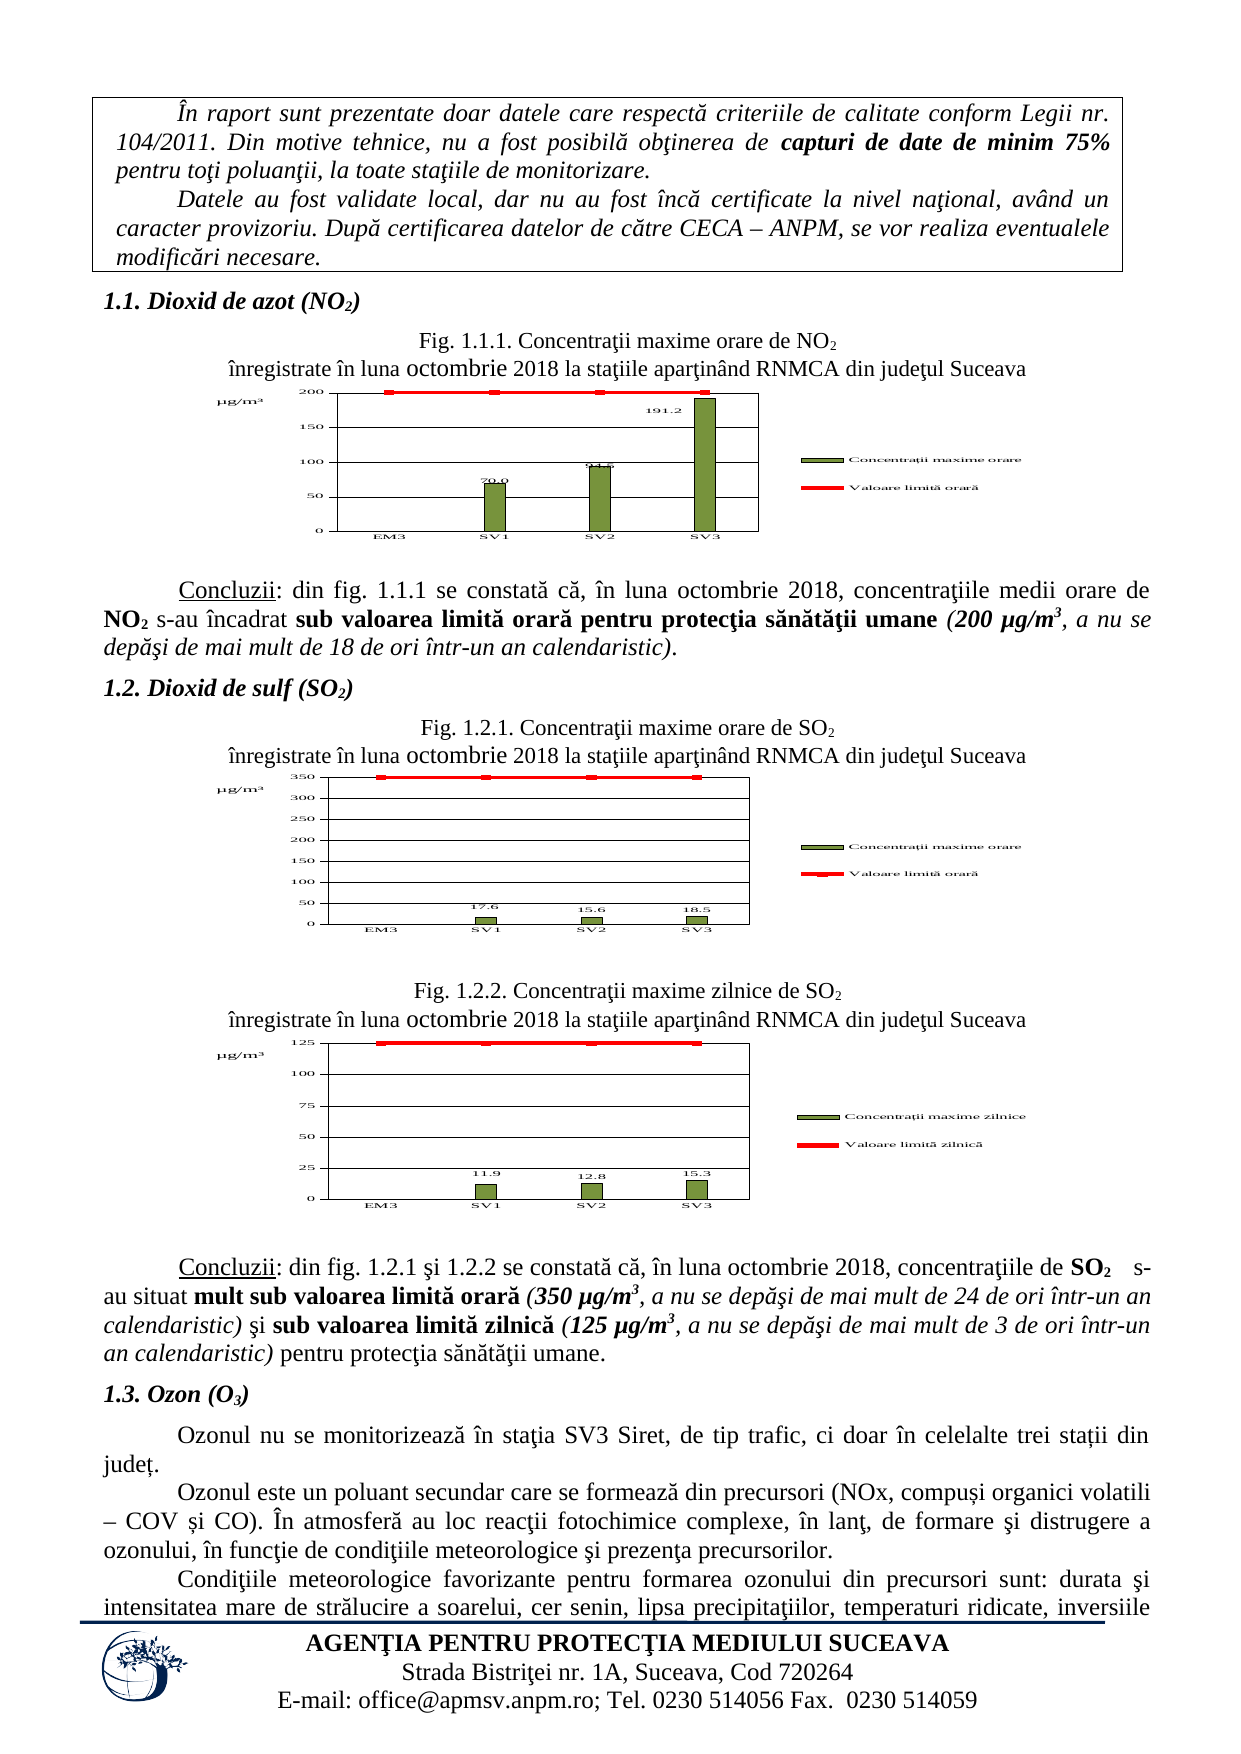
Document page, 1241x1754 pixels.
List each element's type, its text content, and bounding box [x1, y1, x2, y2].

text Fig. 1.2.1. Concentraţii maxime orare de SO2 [103, 714, 1152, 740]
text Concluzii: din fig. 1.2.1 şi 1.2.2 se constată că, în luna octombrie 2018, concentraţiile de SO2 s-au situat mult sub valoarea limită orară (350 µg/m3, a nu se depăşi de mai mult de 24 de ori într-un an calendaristic) şi sub valoarea limită zilnică (125 µg/m3, a nu se depăşi de mai mult de 3 de ori într-un an calendaristic) pentru protecţia sănătăţii umane. [103, 1252, 1152, 1367]
text înregistrate în luna octombrie 2018 la staţiile aparţinând RNMCA din judeţul Suceava [103, 1004, 1152, 1032]
text Ozonul nu se monitorizează în staţia SV3 Siret, de tip trafic, ci doar în celelalte trei stații din județ. [103, 1420, 1152, 1477]
text 1.2. Dioxid de sulf (SO2) [103, 673, 1152, 702]
text Fig. 1.2.2. Concentraţii maxime zilnice de SO2 [103, 977, 1152, 1004]
text Fig. 1.1.1. Concentraţii maxime orare de NO2 [103, 327, 1152, 353]
text Concluzii: din fig. 1.1.1 se constată că, în luna octombrie 2018, concentraţiile medii orare de NO2 s-au încadrat sub valoarea limită orară pentru protecţia sănătăţii umane (200 µg/m3, a nu se depăşi de mai mult de 18 de ori într-un an calendaristic). [103, 575, 1152, 661]
text înregistrate în luna octombrie 2018 la staţiile aparţinând RNMCA din judeţul Suceava [103, 740, 1152, 769]
text 1.1. Dioxid de azot (NO2) [103, 286, 1152, 315]
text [103, 1564, 1152, 1621]
text 1.3. Ozon (O3) [103, 1379, 1152, 1408]
text Ozonul este un poluant secundar care se formează din precursori (NOx, compuși organici volatili – COV și CO). În atmosferă au loc reacţii fotochimice complexe, în lanţ, de formare şi distrugere a ozonului, în funcţie de condiţiile meteorologice şi prezenţa precursorilor. [103, 1477, 1152, 1564]
table_header În raport sunt prezentate doar datele care respectă criteriile de calitate conform Legii nr. 104/2011. Din motive tehnice, nu a fost posibilă obţinerea de capturi de date de minim 75% pentru toţi poluanţii, la toate staţiile de monitorizare. Datele au fost validate local, dar nu au fost încă certificate la nivel naţional, având un caracter provizoriu. După certificarea datelor de către CECA – ANPM, se vor realiza eventualele modificări necesare. [93, 98, 1122, 271]
text înregistrate în luna octombrie 2018 la staţiile aparţinând RNMCA din judeţul Suceava [103, 353, 1152, 382]
